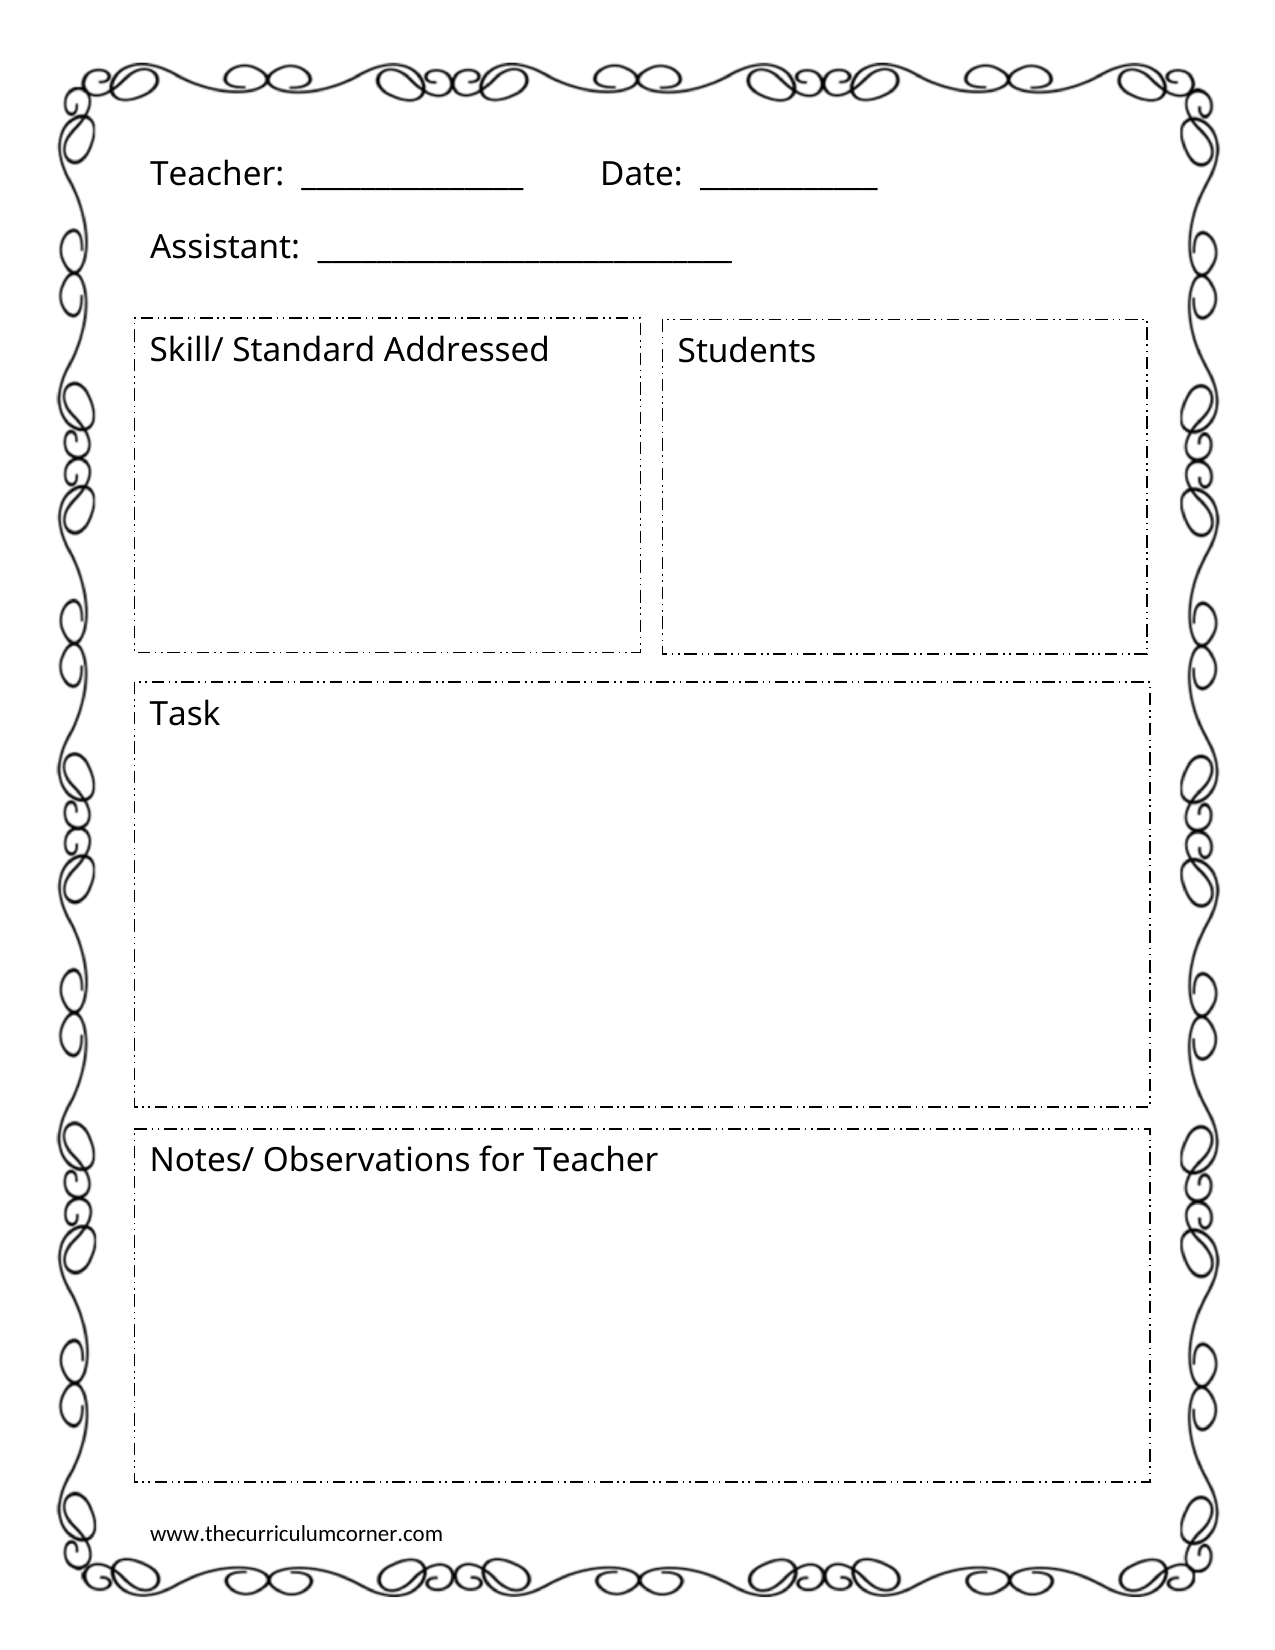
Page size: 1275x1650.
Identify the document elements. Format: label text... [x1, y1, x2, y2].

text Teacher: _______________ Date: ____________ [150, 150, 1125, 195]
picture [43, 50, 1225, 1604]
text Assistant: ____________________________ [150, 223, 1125, 268]
